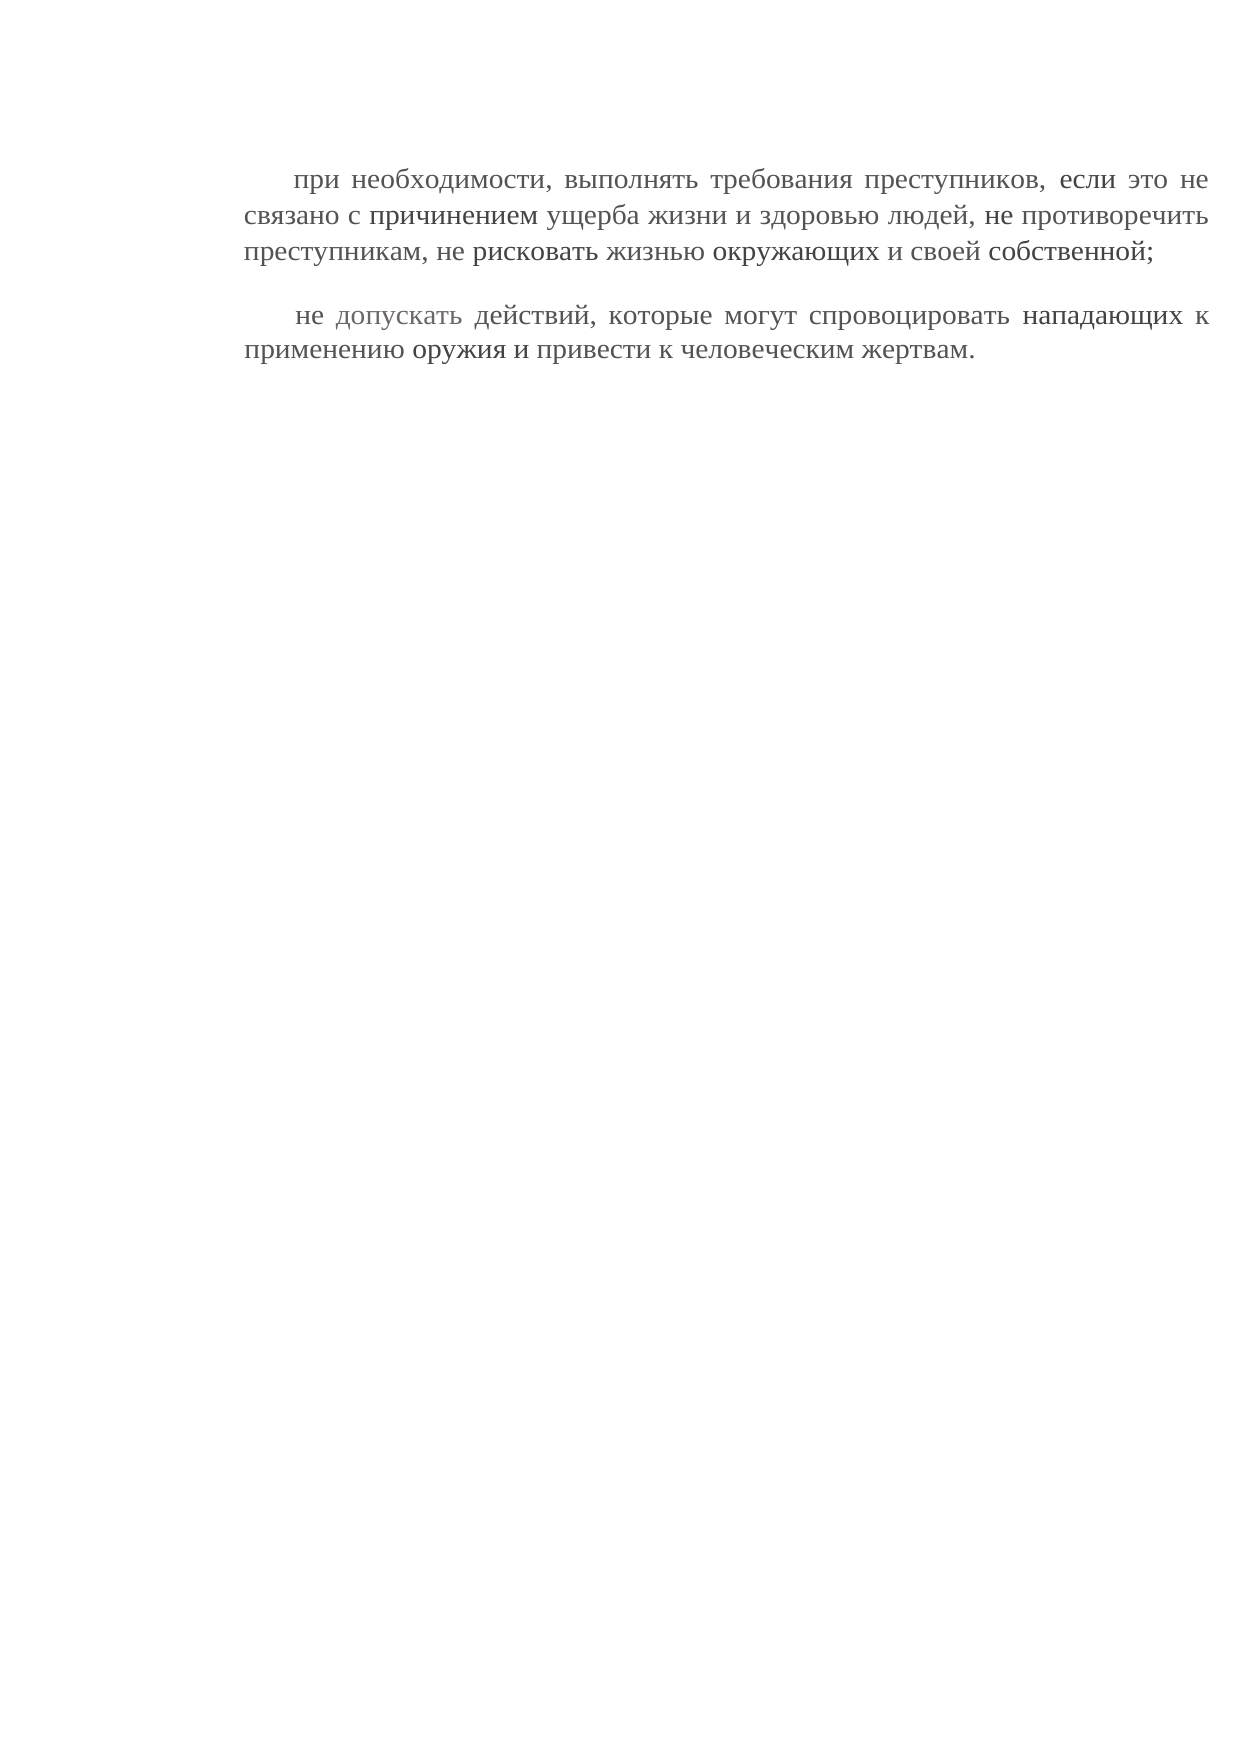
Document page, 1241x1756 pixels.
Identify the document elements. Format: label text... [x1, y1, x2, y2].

text не допускать действий, которые могут спровоцировать нападающих к применению оружия и привести к человеческим жертвам. [244, 298, 1209, 364]
text при необходимости, выполнять требования преступников, если это не связано с причинением ущерба жизни и здоровью людей, не противоречить преступникам, не рисковать жизнью окружающих и своей собственной; [244, 162, 1209, 266]
